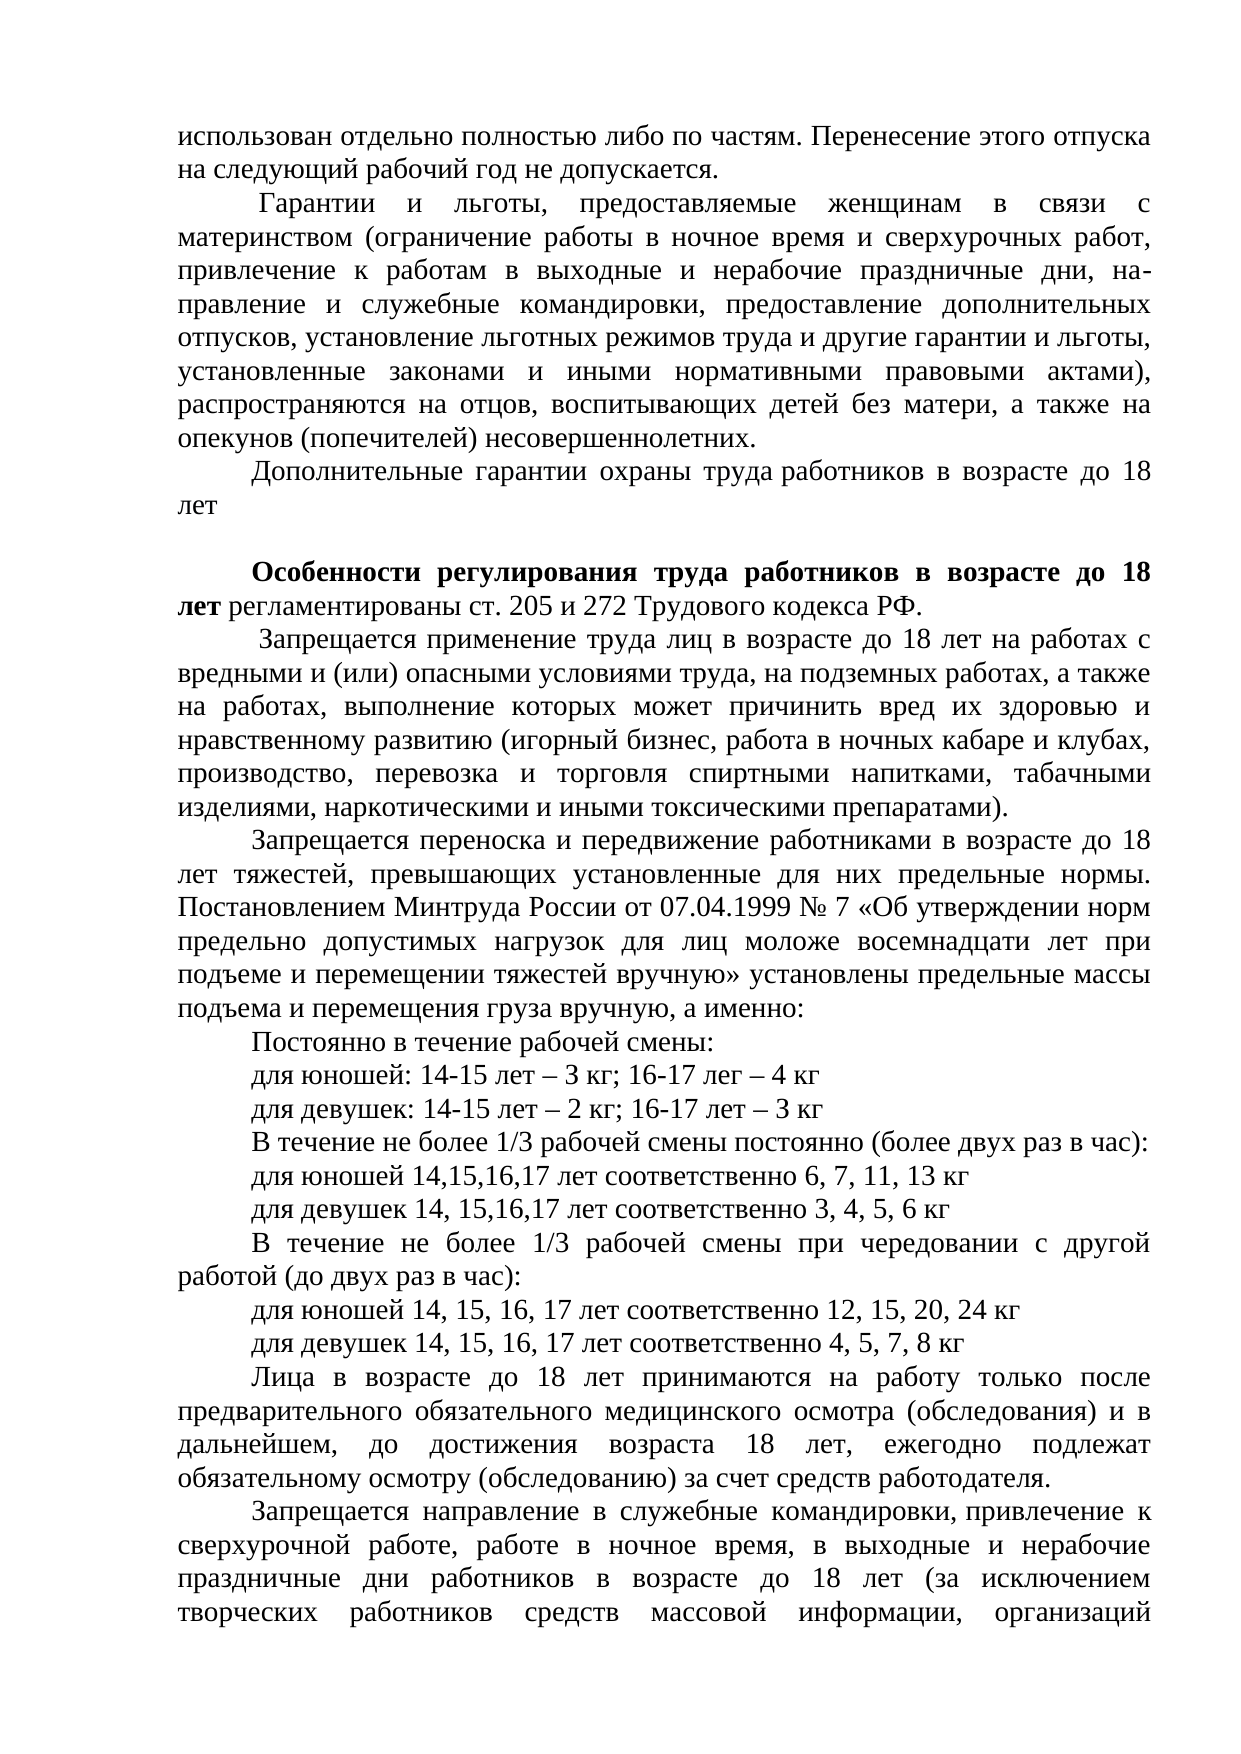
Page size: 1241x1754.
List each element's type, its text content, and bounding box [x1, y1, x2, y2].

text Запрещается применение труда лиц в возрасте до 18 лет на работах с вредными и (или) опасными условиями труда, на подземных работах, а также на работах, выполнение которых может причинить вред их здоровью и нравственному развитию (игорный бизнес, работа в ночных кабаре и клубах, производство, перевозка и торговля спиртными напитками, табачными изделиями, наркотическими и иными токсическими препаратами). [177, 621, 1152, 822]
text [177, 118, 1152, 185]
text Постоянно в течение рабочей смены: [177, 1024, 1152, 1057]
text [177, 1493, 1152, 1627]
text Лица в возрасте до 18 лет принимаются на работу только после предварительного обязательного медицинского осмотра (обследования) и в дальнейшем, до достижения возраста 18 лет, ежегодно подлежат обязательному осмотру (обследованию) за счет средств работодателя. [177, 1359, 1152, 1493]
text для юношей 14, 15, 16, 17 лет соответственно 12, 15, 20, 24 кг [177, 1292, 1152, 1326]
text В течение не более 1/3 рабочей смены постоянно (более двух раз в час): [177, 1124, 1152, 1158]
text для девушек 14, 15, 16, 17 лет соответственно 4, 5, 7, 8 кг [177, 1326, 1152, 1359]
text Особенности регулирования труда работников в возрасте до 18 лет регламентированы ст. 205 и 272 Трудового кодекса РФ. [177, 554, 1152, 621]
text Дополнительные гарантии охраны труда работников в возрасте до 18 лет [177, 453, 1152, 521]
text для девушек: 14-15 лет – 2 кг; 16-17 лет – З кг [177, 1091, 1152, 1124]
text Гарантии и льготы, предоставляемые женщинам в связи с материнством (ограничение работы в ночное время и сверхурочных работ, привлечение к работам в выходные и нерабочие праздничные дни, направление и служебные командировки, предоставление дополнительных отпусков, установление льготных режимов труда и другие гарантии и льготы, установленные законами и иными нормативными правовыми актами), распространяются на отцов, воспитывающих детей без матери, а также на опекунов (попечителей) несовершеннолетних. [177, 185, 1152, 453]
text для юношей 14,15,16,17 лет соответственно 6, 7, 11, 13 кг [177, 1158, 1152, 1191]
text Запрещается переноска и передвижение работниками в возрасте до 18 лет тяжестей, превышающих установленные для них предельные нормы. Постановлением Минтруда России от 07.04.1999 № 7 «Об утверждении норм предельно допустимых нагрузок для лиц моложе восемнадцати лет при подъеме и перемещении тяжестей вручную» установлены предельные массы подъема и перемещения груза вручную, а именно: [177, 822, 1152, 1024]
text для юношей: 14-15 лет – З кг; 16-17 лег – 4 кг [177, 1057, 1152, 1091]
text В течение не более 1/3 рабочей смены при чередовании с другой работой (до двух раз в час): [177, 1225, 1152, 1292]
text для девушек 14, 15,16,17 лет соответственно 3, 4, 5, 6 кг [177, 1191, 1152, 1225]
